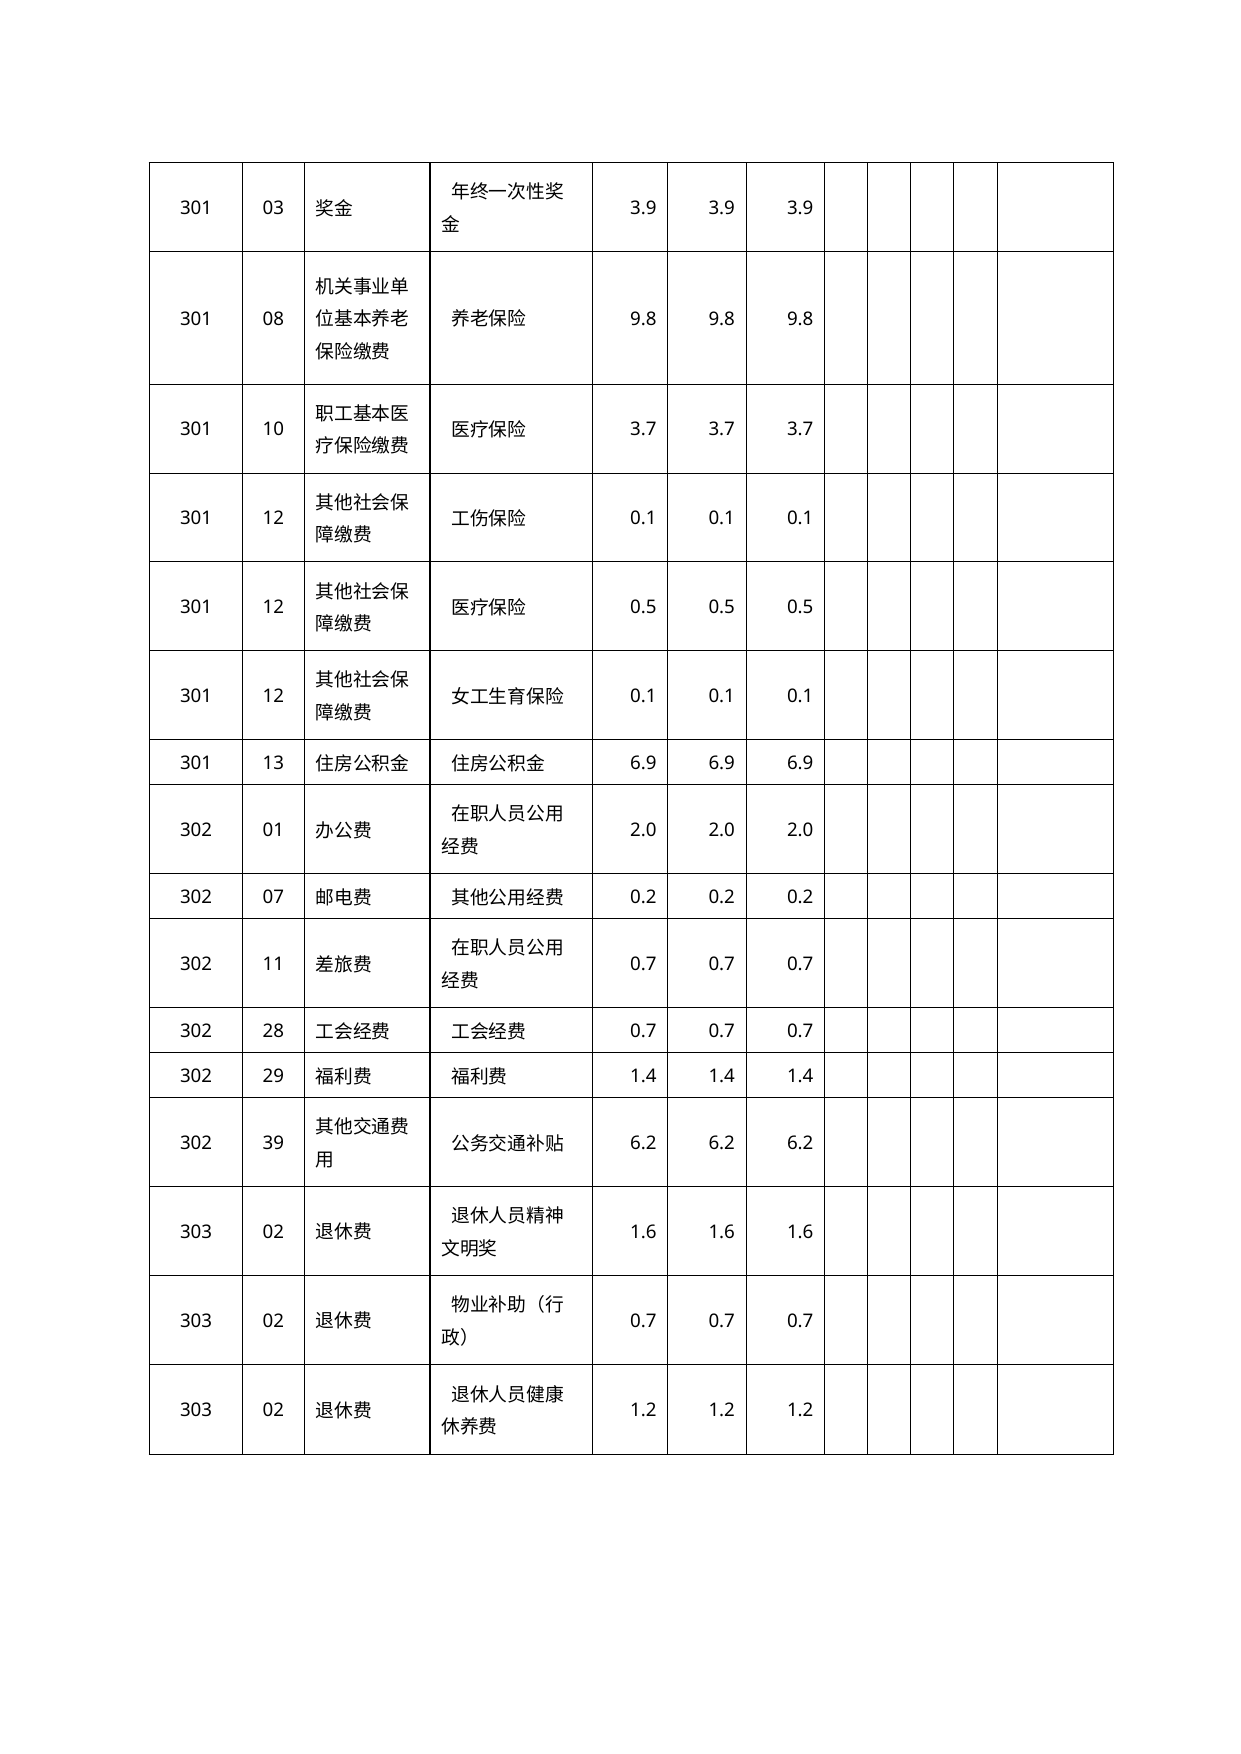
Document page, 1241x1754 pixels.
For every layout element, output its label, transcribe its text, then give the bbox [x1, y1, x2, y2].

table_cell [825, 385, 867, 472]
table_cell 工会经费 [431, 1008, 592, 1052]
table_cell 303 [150, 1365, 242, 1454]
table_cell [868, 740, 910, 784]
table_cell 养老保险 [431, 252, 592, 383]
table_cell 退休人员健康休养费 [431, 1365, 592, 1454]
table_cell [868, 1187, 910, 1275]
table_cell 医疗保险 [431, 385, 592, 472]
table_cell [998, 474, 1113, 561]
table_cell 福利费 [431, 1053, 592, 1097]
table_cell [868, 919, 910, 1007]
table_cell 0.7 [747, 1008, 824, 1052]
table_cell [825, 1365, 867, 1454]
table_cell [954, 163, 997, 251]
table_cell 11 [243, 919, 304, 1007]
table_cell 303 [150, 1187, 242, 1275]
table_cell [998, 1187, 1113, 1275]
table_cell [868, 163, 910, 251]
table_cell 10 [243, 385, 304, 472]
table_cell 0.2 [668, 874, 746, 918]
table_cell [825, 474, 867, 561]
table_cell 1.4 [593, 1053, 667, 1097]
table_cell [868, 474, 910, 561]
table_cell 301 [150, 740, 242, 784]
table_cell [954, 1008, 997, 1052]
table_cell 0.5 [668, 562, 746, 650]
table_cell 0.1 [747, 651, 824, 739]
table_cell [998, 1365, 1113, 1454]
table_cell 302 [150, 874, 242, 918]
table_cell [868, 651, 910, 739]
table_cell 0.5 [593, 562, 667, 650]
table_cell 12 [243, 474, 304, 561]
table_cell 39 [243, 1098, 304, 1186]
table_cell [998, 874, 1113, 918]
table_cell 0.2 [747, 874, 824, 918]
table_cell 302 [150, 785, 242, 873]
table_cell [998, 1008, 1113, 1052]
table_cell [998, 562, 1113, 650]
table_cell [911, 651, 953, 739]
table_cell [911, 874, 953, 918]
table_cell 工伤保险 [431, 474, 592, 561]
table_cell 退休人员精神文明奖 [431, 1187, 592, 1275]
table_cell 302 [150, 1008, 242, 1052]
table_cell 0.7 [747, 919, 824, 1007]
table_cell 在职人员公用经费 [431, 919, 592, 1007]
table_cell [911, 785, 953, 873]
table_cell 0.1 [668, 474, 746, 561]
table_cell 0.1 [668, 651, 746, 739]
table_cell 0.1 [747, 474, 824, 561]
table_cell [825, 1053, 867, 1097]
table_cell 年终一次性奖金 [431, 163, 592, 251]
table_cell [911, 1053, 953, 1097]
table_cell [825, 651, 867, 739]
table_cell [954, 385, 997, 472]
table_cell [998, 740, 1113, 784]
table_cell 12 [243, 562, 304, 650]
table_cell [868, 1098, 910, 1186]
table_cell 6.2 [668, 1098, 746, 1186]
table_cell 9.8 [593, 252, 667, 383]
table_cell 0.1 [593, 474, 667, 561]
table_cell [825, 1098, 867, 1186]
table_cell 其他社会保障缴费 [305, 474, 429, 561]
table_cell 0.7 [668, 919, 746, 1007]
table_cell 02 [243, 1365, 304, 1454]
table_cell [954, 1053, 997, 1097]
table_cell 工会经费 [305, 1008, 429, 1052]
table_cell [911, 252, 953, 383]
table_cell 301 [150, 562, 242, 650]
table_cell [911, 740, 953, 784]
table_cell [998, 163, 1113, 251]
table_cell 退休费 [305, 1187, 429, 1275]
table_cell 其他交通费用 [305, 1098, 429, 1186]
table_cell 退休费 [305, 1276, 429, 1364]
table_cell 2.0 [668, 785, 746, 873]
table_cell 1.2 [668, 1365, 746, 1454]
table_cell [911, 1187, 953, 1275]
table_cell [911, 919, 953, 1007]
table_cell 0.2 [593, 874, 667, 918]
table_cell [868, 1365, 910, 1454]
table_cell 3.9 [668, 163, 746, 251]
table_cell [954, 1276, 997, 1364]
table_cell 3.7 [593, 385, 667, 472]
table_cell 住房公积金 [305, 740, 429, 784]
table_cell [911, 1365, 953, 1454]
table_cell 其他社会保障缴费 [305, 651, 429, 739]
table_cell [868, 1276, 910, 1364]
table_cell [825, 874, 867, 918]
table_cell 差旅费 [305, 919, 429, 1007]
table_cell 物业补助（行政） [431, 1276, 592, 1364]
table_cell 其他社会保障缴费 [305, 562, 429, 650]
table_cell 0.7 [747, 1276, 824, 1364]
table_cell [998, 252, 1113, 383]
table_cell [825, 1276, 867, 1364]
table_cell 3.7 [747, 385, 824, 472]
table_cell 6.2 [593, 1098, 667, 1186]
table_cell 9.8 [668, 252, 746, 383]
table_cell 其他公用经费 [431, 874, 592, 918]
table_cell [825, 252, 867, 383]
table_cell 6.9 [668, 740, 746, 784]
table_cell 13 [243, 740, 304, 784]
table_cell [825, 1187, 867, 1275]
table_cell 1.4 [747, 1053, 824, 1097]
table_cell [868, 785, 910, 873]
table_cell 1.6 [668, 1187, 746, 1275]
table_cell 301 [150, 163, 242, 251]
table_cell [911, 163, 953, 251]
table_cell 6.9 [747, 740, 824, 784]
table_cell 2.0 [747, 785, 824, 873]
table_cell 0.7 [593, 919, 667, 1007]
table_cell [954, 252, 997, 383]
table_cell [825, 740, 867, 784]
table_cell [868, 874, 910, 918]
table_cell 303 [150, 1276, 242, 1364]
table_cell 01 [243, 785, 304, 873]
table_cell 301 [150, 252, 242, 383]
table_cell [954, 651, 997, 739]
table_cell [954, 474, 997, 561]
table_cell [825, 163, 867, 251]
table_cell 邮电费 [305, 874, 429, 918]
table_cell 302 [150, 919, 242, 1007]
table_cell [825, 562, 867, 650]
table_cell 6.2 [747, 1098, 824, 1186]
table_cell 1.2 [747, 1365, 824, 1454]
table_cell [954, 874, 997, 918]
table_cell [954, 1098, 997, 1186]
table_cell [868, 1053, 910, 1097]
table_cell 12 [243, 651, 304, 739]
table_cell [911, 562, 953, 650]
table_cell [998, 785, 1113, 873]
table_cell 0.7 [668, 1276, 746, 1364]
table_cell [825, 785, 867, 873]
table_cell 1.6 [747, 1187, 824, 1275]
table_cell [998, 1276, 1113, 1364]
table_cell 1.6 [593, 1187, 667, 1275]
table_cell 退休费 [305, 1365, 429, 1454]
table_cell 2.0 [593, 785, 667, 873]
table_cell [868, 252, 910, 383]
table_cell [825, 919, 867, 1007]
table_cell 29 [243, 1053, 304, 1097]
table_cell 奖金 [305, 163, 429, 251]
table_cell 3.9 [593, 163, 667, 251]
table_cell 301 [150, 474, 242, 561]
table_cell [911, 1008, 953, 1052]
table_cell [954, 562, 997, 650]
table_cell 0.7 [593, 1008, 667, 1052]
table_cell 福利费 [305, 1053, 429, 1097]
table_cell 302 [150, 1053, 242, 1097]
table_cell [911, 1098, 953, 1186]
table_cell 302 [150, 1098, 242, 1186]
table_cell [998, 651, 1113, 739]
table_cell [911, 1276, 953, 1364]
table_cell 0.5 [747, 562, 824, 650]
table_cell 职工基本医疗保险缴费 [305, 385, 429, 472]
table_cell [998, 385, 1113, 472]
table_cell 0.7 [668, 1008, 746, 1052]
table_cell 02 [243, 1187, 304, 1275]
table_cell 女工生育保险 [431, 651, 592, 739]
table_cell 301 [150, 385, 242, 472]
table_cell [998, 919, 1113, 1007]
table_cell 0.7 [593, 1276, 667, 1364]
table_cell 1.2 [593, 1365, 667, 1454]
table_cell [954, 1365, 997, 1454]
table_cell [868, 1008, 910, 1052]
table_cell 08 [243, 252, 304, 383]
table_cell 1.4 [668, 1053, 746, 1097]
table_cell [868, 562, 910, 650]
table_cell 公务交通补贴 [431, 1098, 592, 1186]
table_cell 07 [243, 874, 304, 918]
table_cell 在职人员公用经费 [431, 785, 592, 873]
table_cell 医疗保险 [431, 562, 592, 650]
table_cell [954, 740, 997, 784]
table_cell 办公费 [305, 785, 429, 873]
table_cell 03 [243, 163, 304, 251]
table_cell 3.9 [747, 163, 824, 251]
table_cell 机关事业单位基本养老保险缴费 [305, 252, 429, 383]
table_cell [911, 474, 953, 561]
table_cell 9.8 [747, 252, 824, 383]
table_cell [868, 385, 910, 472]
table_cell [911, 385, 953, 472]
table_cell [998, 1098, 1113, 1186]
table_cell [954, 919, 997, 1007]
table_cell 301 [150, 651, 242, 739]
table_cell 28 [243, 1008, 304, 1052]
table_cell [825, 1008, 867, 1052]
table_cell [998, 1053, 1113, 1097]
table_cell 0.1 [593, 651, 667, 739]
table_cell [954, 1187, 997, 1275]
table_cell [954, 785, 997, 873]
table_cell 3.7 [668, 385, 746, 472]
table_cell 6.9 [593, 740, 667, 784]
table_cell 住房公积金 [431, 740, 592, 784]
table_cell 02 [243, 1276, 304, 1364]
